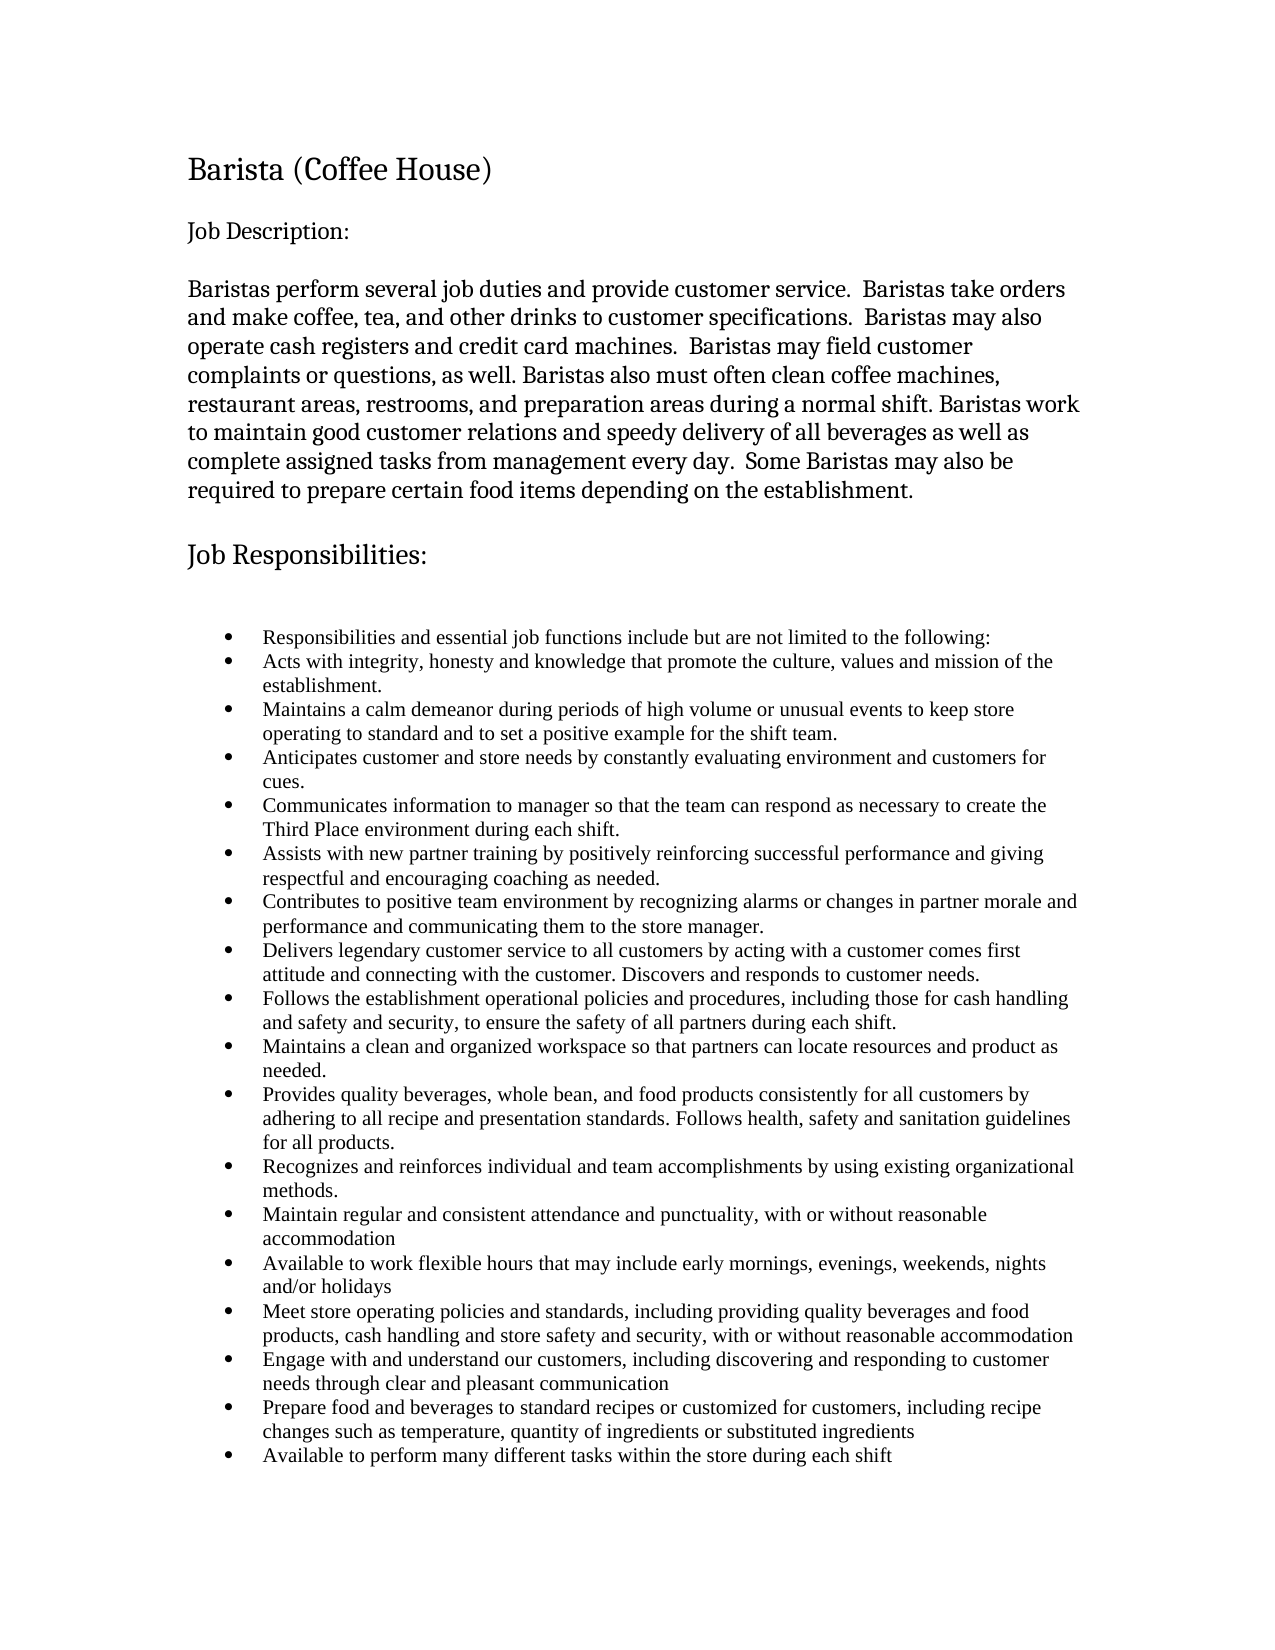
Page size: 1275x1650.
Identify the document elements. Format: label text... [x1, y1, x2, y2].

list Assists with new partner training by positively reinforcing successful performance and giving respectful and encouraging coaching as needed. [225, 841, 1087, 889]
text Job Description: [187, 217, 1087, 246]
list Anticipates customer and store needs by constantly evaluating environment and customers for cues. [225, 745, 1087, 793]
list Follows the establishment operational policies and procedures, including those for cash handling and safety and security, to ensure the safety of all partners during each shift. [225, 986, 1087, 1034]
list Meet store operating policies and standards, including providing quality beverages and food products, cash handling and store safety and security, with or without reasonable accommodation [225, 1298, 1087, 1347]
list Maintains a clean and organized workspace so that partners can locate resources and product as needed. [225, 1034, 1087, 1082]
list Engage with and understand our customers, including discovering and responding to customer needs through clear and pleasant communication [225, 1347, 1087, 1395]
list Provides quality beverages, whole bean, and food products consistently for all customers by adhering to all recipe and presentation standards. Follows health, safety and sanitation guidelines for all products. [225, 1082, 1087, 1154]
list Delivers legendary customer service to all customers by acting with a customer comes first attitude and connecting with the customer. Discovers and responds to customer needs. [225, 938, 1087, 986]
list Available to work flexible hours that may include early mornings, evenings, weekends, nights and/or holidays [225, 1250, 1087, 1298]
text Baristas perform several job duties and provide customer service. Baristas take orders and make coffee, tea, and other drinks to customer specifications. Baristas may also operate cash registers and credit card machines. Baristas may field customer complaints or questions, as well. Baristas also must often clean coffee machines, restaurant areas, restrooms, and preparation areas during a normal shift. Baristas work to maintain good customer relations and speedy delivery of all beverages as well as complete assigned tasks from management every day. Some Baristas may also be required to prepare certain food items depending on the establishment. [187, 274, 1087, 504]
list Available to perform many different tasks within the store during each shift [225, 1443, 1087, 1467]
list Communicates information to manager so that the team can respond as necessary to create the Third Place environment during each shift. [225, 793, 1087, 841]
list Maintain regular and consistent attendance and punctuality, with or without reasonable accommodation [225, 1202, 1087, 1250]
text Barista (Coffee House) [187, 150, 1087, 188]
list Recognizes and reinforces individual and team accomplishments by using existing organizational methods. [225, 1154, 1087, 1202]
list Contributes to positive team environment by recognizing alarms or changes in partner morale and performance and communicating them to the store manager. [225, 889, 1087, 938]
text Job Responsibilities: [187, 538, 1087, 572]
list Maintains a calm demeanor during periods of high volume or unusual events to keep store operating to standard and to set a positive example for the shift team. [225, 697, 1087, 745]
list Prepare food and beverages to standard recipes or customized for customers, including recipe changes such as temperature, quantity of ingredients or substituted ingredients [225, 1395, 1087, 1443]
list Acts with integrity, honesty and knowledge that promote the culture, values and mission of the establishment. [225, 649, 1087, 697]
list Responsibilities and essential job functions include but are not limited to the following: [225, 625, 1087, 649]
